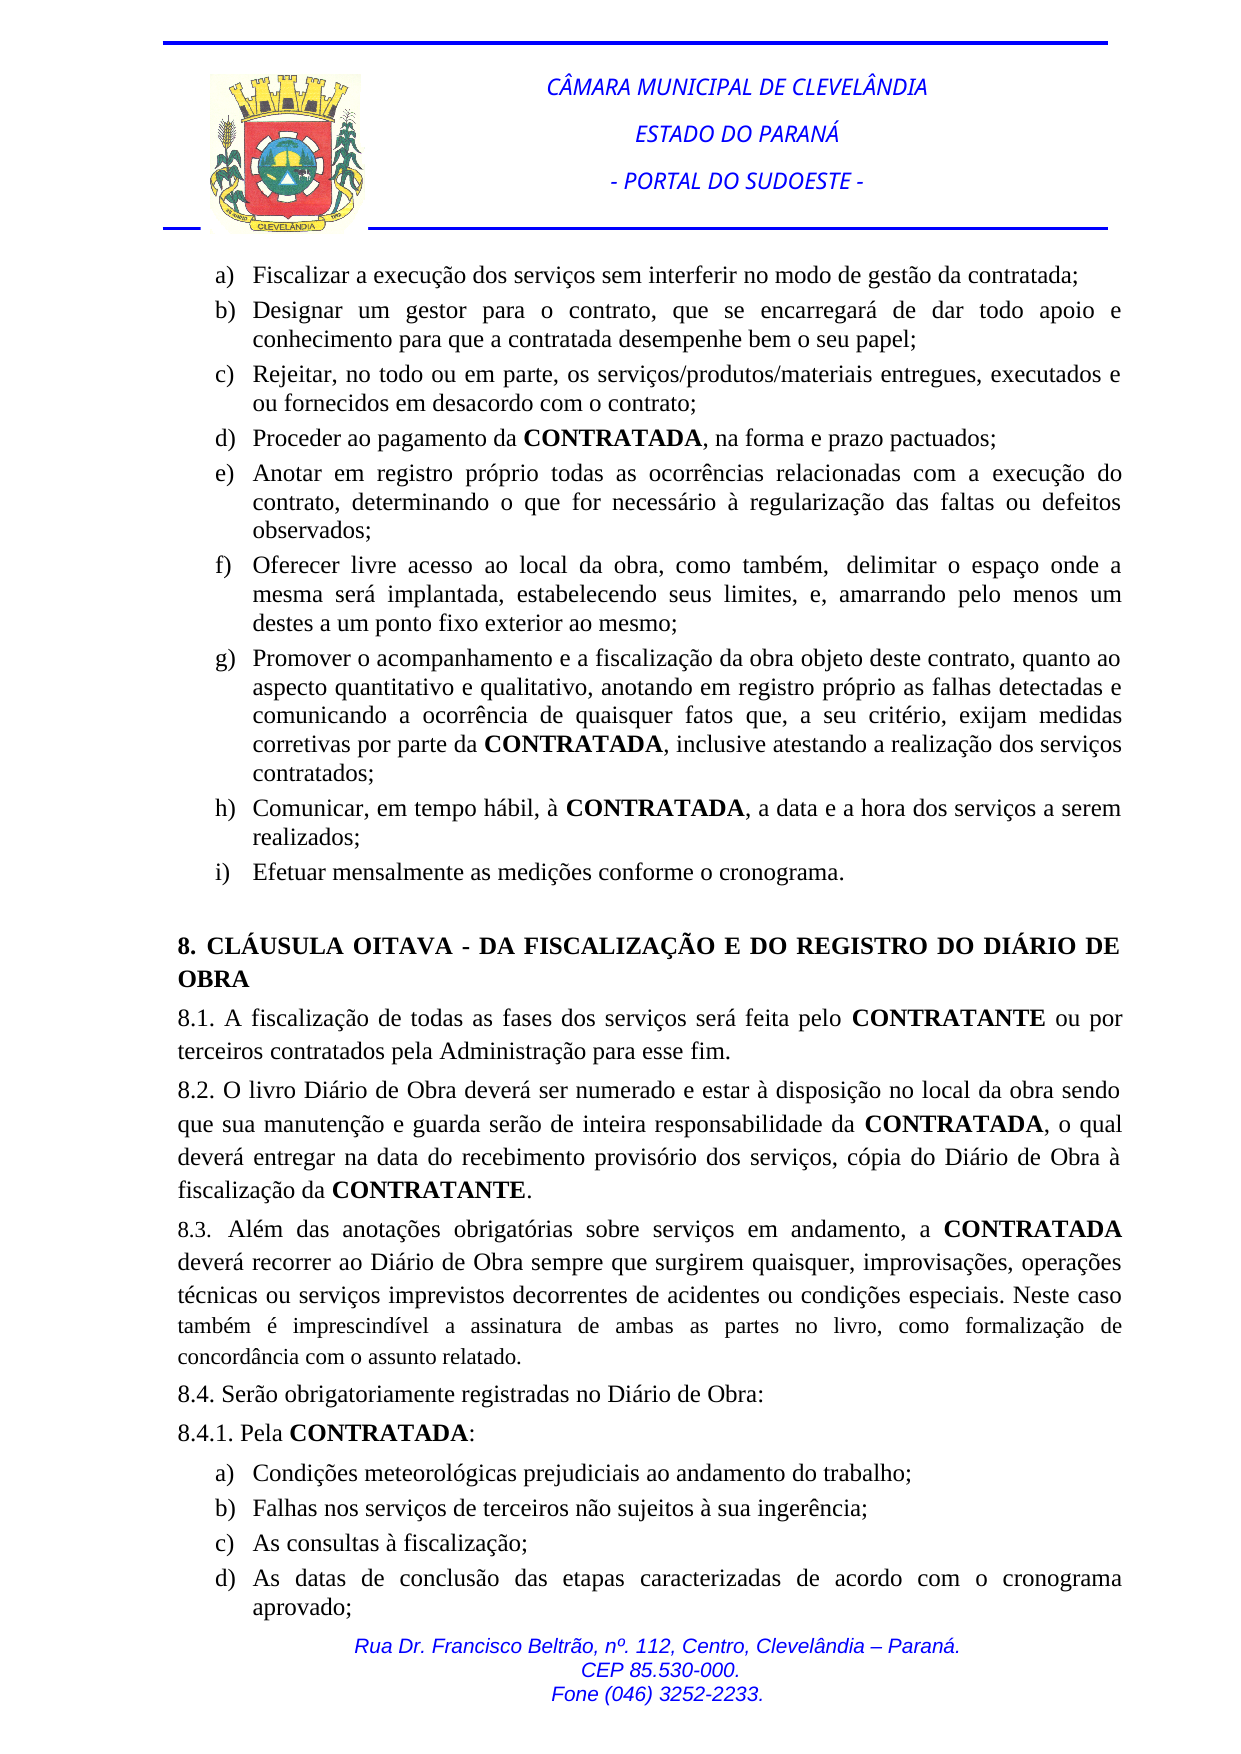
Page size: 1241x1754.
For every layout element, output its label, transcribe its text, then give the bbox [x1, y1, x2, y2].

list Proceder ao pagamento da CONTRATADA, na forma e prazo pactuados; [215, 423, 1155, 452]
list As datas de conclusão das etapas caracterizadas de acordo com o cronograma aprovado; [215, 1563, 1122, 1620]
list Efetuar mensalmente as medições conforme o cronograma. [215, 857, 1155, 885]
list O livro Diário de Obra deverá ser numerado e estar à disposição no local da obra sendo que sua manutenção e guarda serão de inteira responsabilidade da CONTRATADA, o qual deverá entregar na data do recebimento provisório dos serviços, cópia do Diário de Obra à fiscalização da CONTRATANTE. [177, 1076, 1122, 1203]
list As consultas à fiscalização; [215, 1528, 1155, 1557]
list Fiscalizar a execução dos serviços sem interferir no modo de gestão da contratada; [215, 260, 1155, 289]
list Pela CONTRATADA: [177, 1418, 1155, 1447]
subtitle CLÁUSULA OITAVA - DA FISCALIZAÇÃO E DO REGISTRO DO DIÁRIO DE OBRA [177, 931, 1122, 993]
list Condições meteorológicas prejudiciais ao andamento do trabalho; [215, 1458, 1155, 1487]
list Rejeitar, no todo ou em parte, os serviços/produtos/materiais entregues, executados e ou fornecidos em desacordo com o contrato; [215, 359, 1122, 417]
list A fiscalização de todas as fases dos serviços será feita pelo CONTRATANTE ou por terceiros contratados pela Administração para esse fim. [177, 1003, 1122, 1065]
picture [200, 68, 369, 238]
list Comunicar, em tempo hábil, à CONTRATADA, a data e a hora dos serviços a serem realizados; [215, 793, 1122, 850]
list Oferecer livre acesso ao local da obra, como também, delimitar o espaço onde a mesma será implantada, estabelecendo seus limites, e, amarrando pelo menos um destes a um ponto fixo exterior ao mesmo; [215, 550, 1122, 637]
list Serão obrigatoriamente registradas no Diário de Obra: [177, 1379, 1155, 1408]
list Falhas nos serviços de terceiros não sujeitos à sua ingerência; [215, 1493, 1155, 1522]
list Anotar em registro próprio todas as ocorrências relacionadas com a execução do contrato, determinando o que for necessário à regularização das faltas ou defeitos observados; [215, 458, 1122, 544]
list Além das anotações obrigatórias sobre serviços em andamento, a CONTRATADA deverá recorrer ao Diário de Obra sempre que surgirem quaisquer, improvisações, operações técnicas ou serviços imprevistos decorrentes de acidentes ou condições especiais. Neste caso também é imprescindível a assinatura de ambas as partes no livro, como formalização de concordância com o assunto relatado. [177, 1214, 1122, 1369]
list Designar um gestor para o contrato, que se encarregará de dar todo apoio e conhecimento para que a contratada desempenhe bem o seu papel; [215, 295, 1122, 353]
list Promover o acompanhamento e a fiscalização da obra objeto deste contrato, quanto ao aspecto quantitativo e qualitativo, anotando em registro próprio as falhas detectadas e comunicando a ocorrência de quaisquer fatos que, a seu critério, exijam medidas corretivas por parte da CONTRATADA, inclusive atestando a realização dos serviços contratados; [215, 643, 1122, 787]
